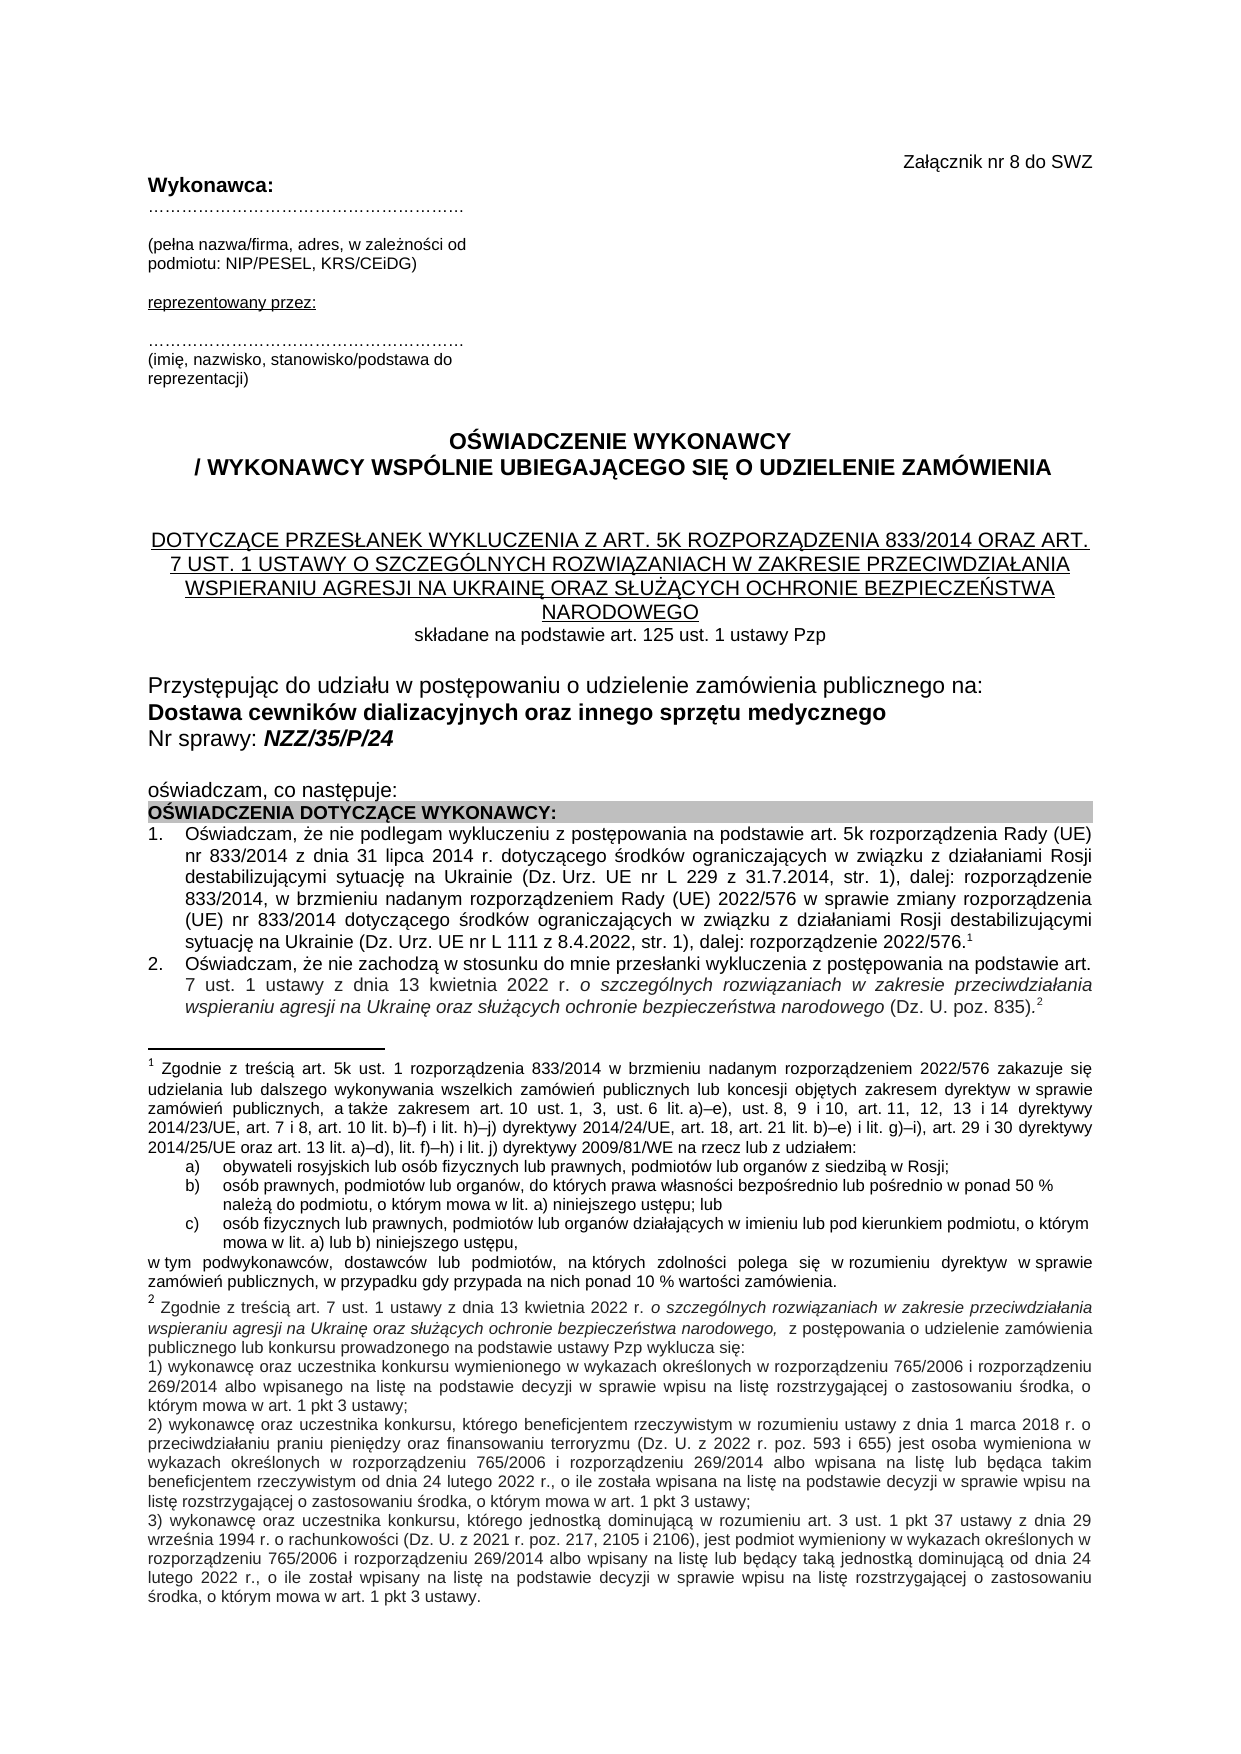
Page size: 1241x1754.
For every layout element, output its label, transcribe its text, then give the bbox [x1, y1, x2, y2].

text składane na podstawie art. 125 ust. 1 ustawy Pzp [148, 624, 1093, 646]
text OŚWIADCZENIE WYKONAWCY [148, 428, 1093, 454]
text (imię, nazwisko, stanowisko/podstawa do reprezentacji) [148, 350, 472, 388]
text Wykonawca: [148, 173, 1093, 197]
text Nr sprawy: NZZ/35/P/24 [148, 725, 1093, 751]
text Dostawa cewników dializacyjnych oraz innego sprzętu medycznego [148, 698, 1093, 725]
text (pełna nazwa/firma, adres, w zależności od podmiotu: NIP/PESEL, KRS/CEiDG) [148, 235, 472, 273]
text Przystępując do udziału w postępowaniu o udzielenie zamówienia publicznego na: [148, 672, 1093, 698]
list Oświadczam, że nie zachodzą w stosunku do mnie przesłanki wykluczenia z postępowania na podstawie art. 7 ust. 1 ustawy z dnia 13 kwietnia 2022 r. o szczególnych rozwiązaniach w zakresie przeciwdziałania wspieraniu agresji na Ukrainę oraz służących ochronie bezpieczeństwa narodowego (Dz. U. poz. 835). [148, 952, 1093, 1017]
list Oświadczam, że nie podlegam wykluczeniu z postępowania na podstawie art. 5k rozporządzenia Rady (UE) nr 833/2014 z dnia 31 lipca 2014 r. dotyczącego środków ograniczających w związku z działaniami Rosji destabilizującymi sytuację na Ukrainie (Dz. Urz. UE nr L 229 z 31.7.2014, str. 1), dalej: rozporządzenie 833/2014, w brzmieniu nadanym rozporządzeniem Rady (UE) 2022/576 w sprawie zmiany rozporządzenia (UE) nr 833/2014 dotyczącego środków ograniczających w związku z działaniami Rosji destabilizującymi sytuację na Ukrainie (Dz. Urz. UE nr L 111 z 8.4.2022, str. 1), dalej: rozporządzenie 2022/576. [148, 823, 1093, 952]
title Załącznik nr 8 do SWZ [148, 148, 1093, 173]
text reprezentowany przez: [148, 292, 1093, 312]
text DOTYCZĄCE PRZESŁANEK WYKLUCZENIA Z ART. 5K ROZPORZĄDZENIA 833/2014 ORAZ ART. 7 UST. 1 USTAWY o szczególnych rozwiązaniach w zakresie przeciwdziałania wspieraniu agresji na Ukrainę oraz służących ochronie bezpieczeństwa narodowego [148, 528, 1093, 624]
text ………………………………………………… [148, 197, 472, 216]
text oświadczam, co następuje: [148, 777, 1093, 801]
text OŚWIADCZENIA DOTYCZĄCE WYKONAWCY: [148, 801, 1093, 823]
text ………………………………………………… [148, 331, 472, 350]
text / WYKONAWCY WSPÓLNIE UBIEGAJĄCEGO SIĘ O UDZIELENIE ZAMÓWIENIA [148, 454, 1093, 480]
